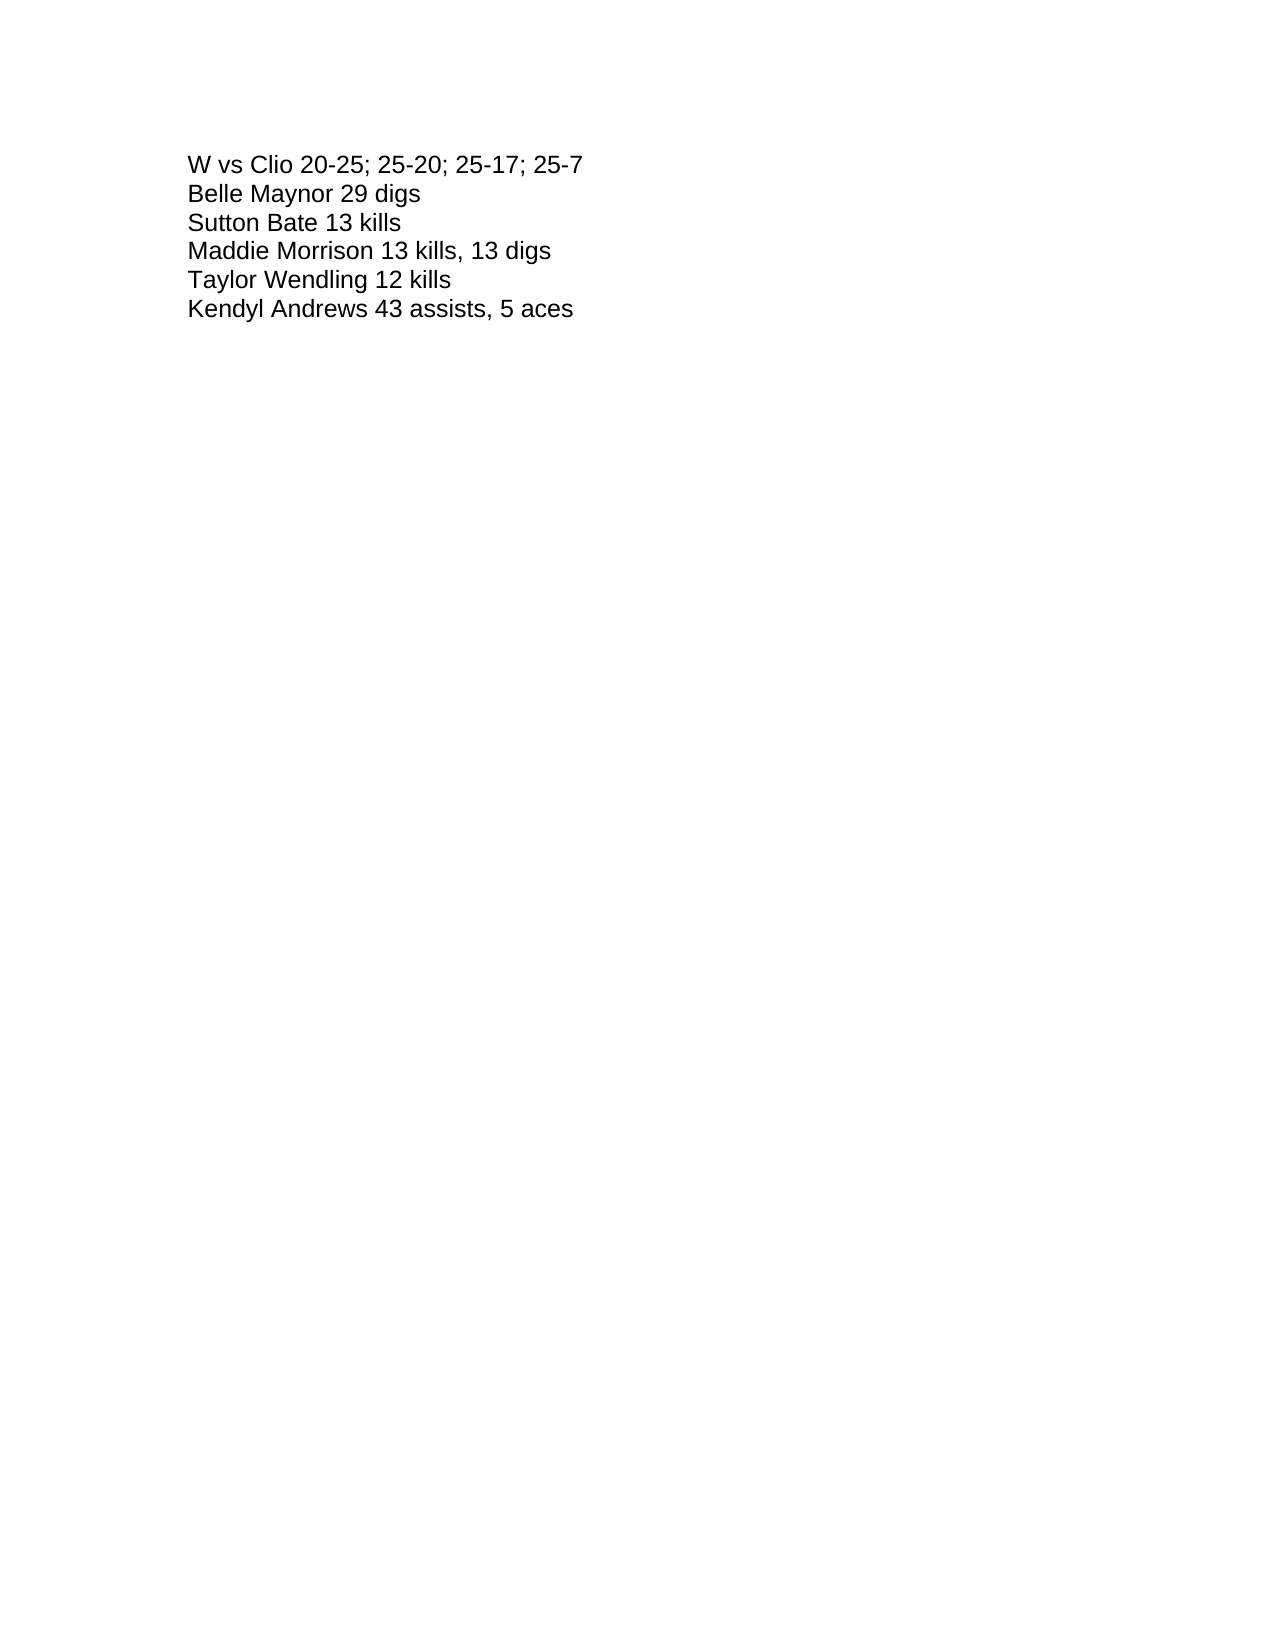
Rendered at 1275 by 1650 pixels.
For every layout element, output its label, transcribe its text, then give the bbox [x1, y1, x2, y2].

text W vs Clio 20-25; 25-20; 25-17; 25-7 Belle Maynor 29 digs Sutton Bate 13 kills Maddie Morrison 13 kills, 13 digs Taylor Wendling 12 kills Kendyl Andrews 43 assists, 5 aces [187, 150, 1087, 322]
